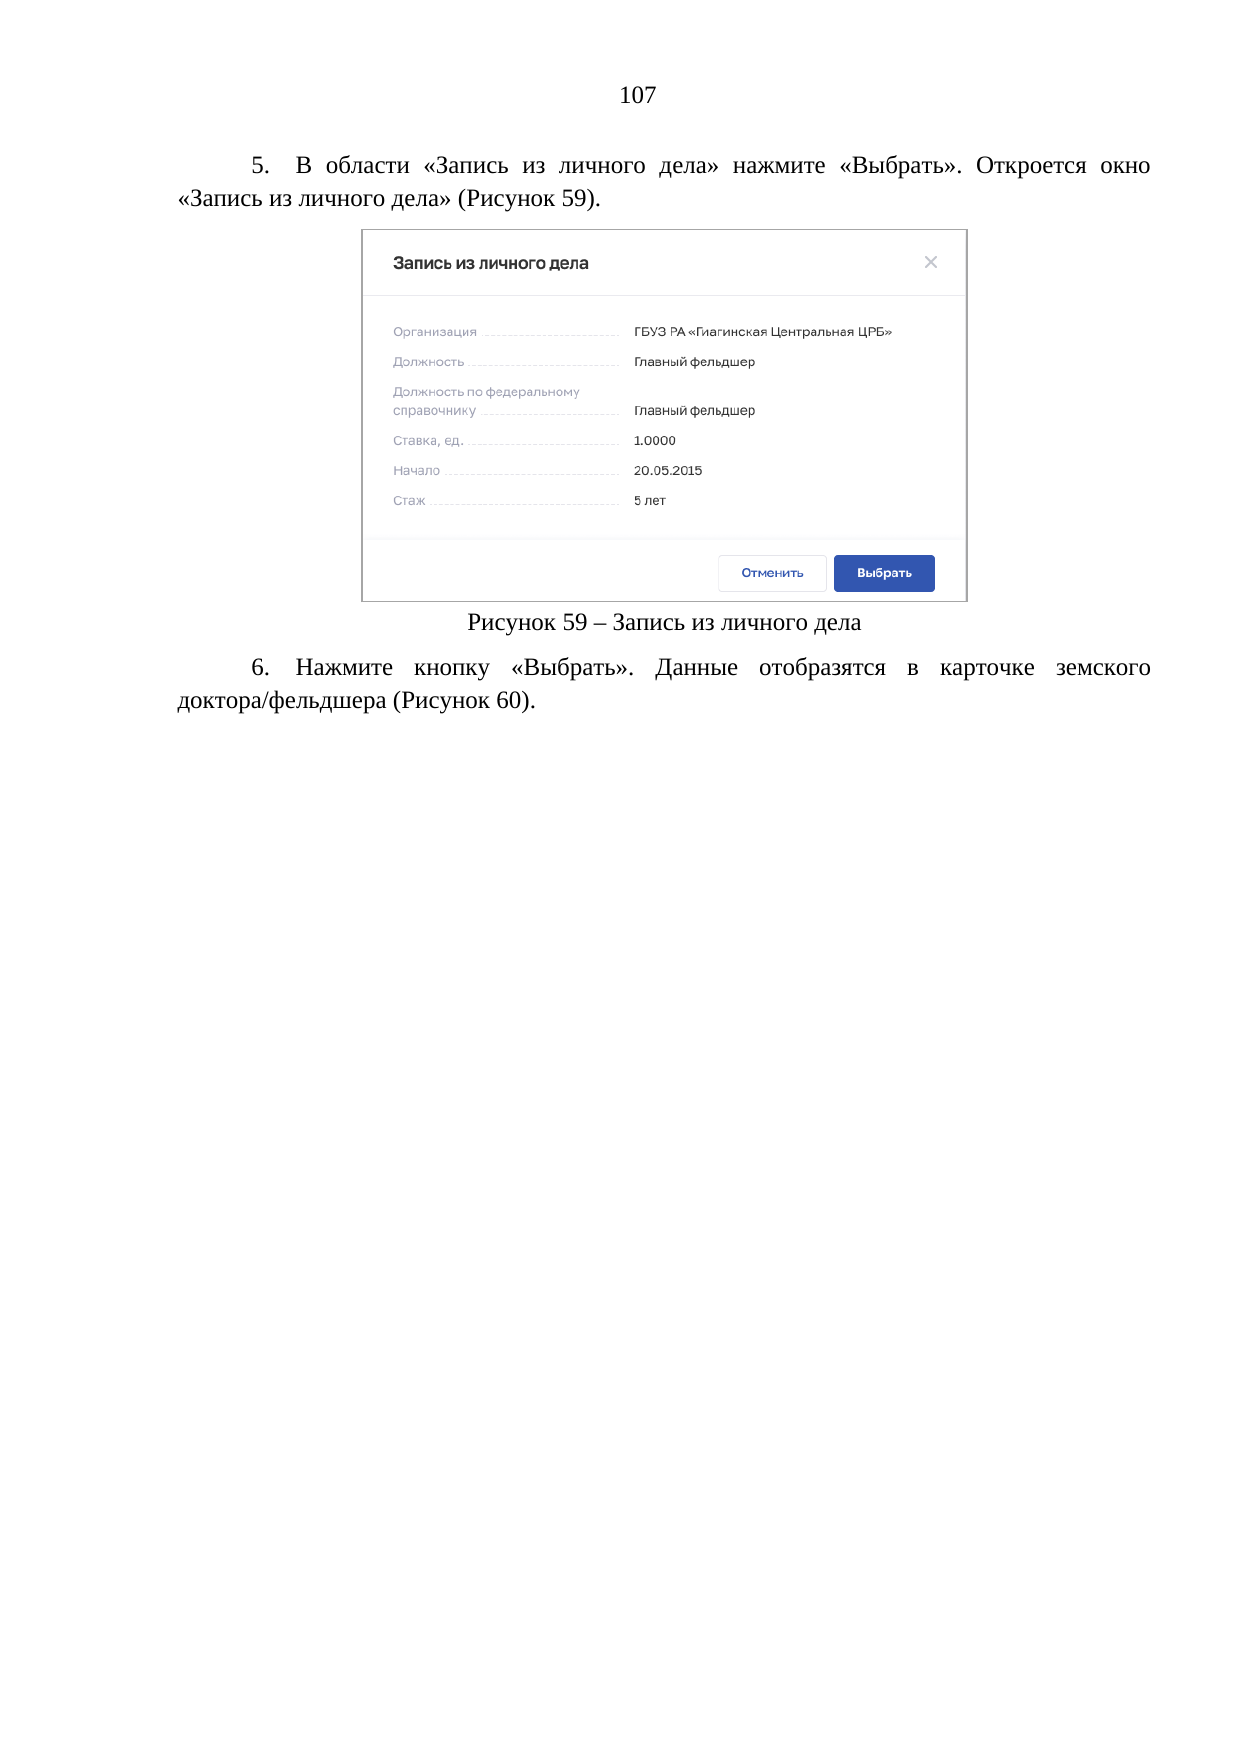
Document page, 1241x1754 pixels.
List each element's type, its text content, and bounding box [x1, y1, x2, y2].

text Нажмите кнопку «Выбрать». Данные отобразятся в карточке земского доктора/фельдшера (Рисунок 60). [177, 652, 1152, 714]
text В области «Запись из личного дела» нажмите «Выбрать». Откроется окно «Запись из личного дела» (Рисунок 59). [177, 150, 1152, 212]
picture [363, 230, 966, 601]
text Рисунок 59 – Запись из личного дела [177, 607, 1152, 635]
